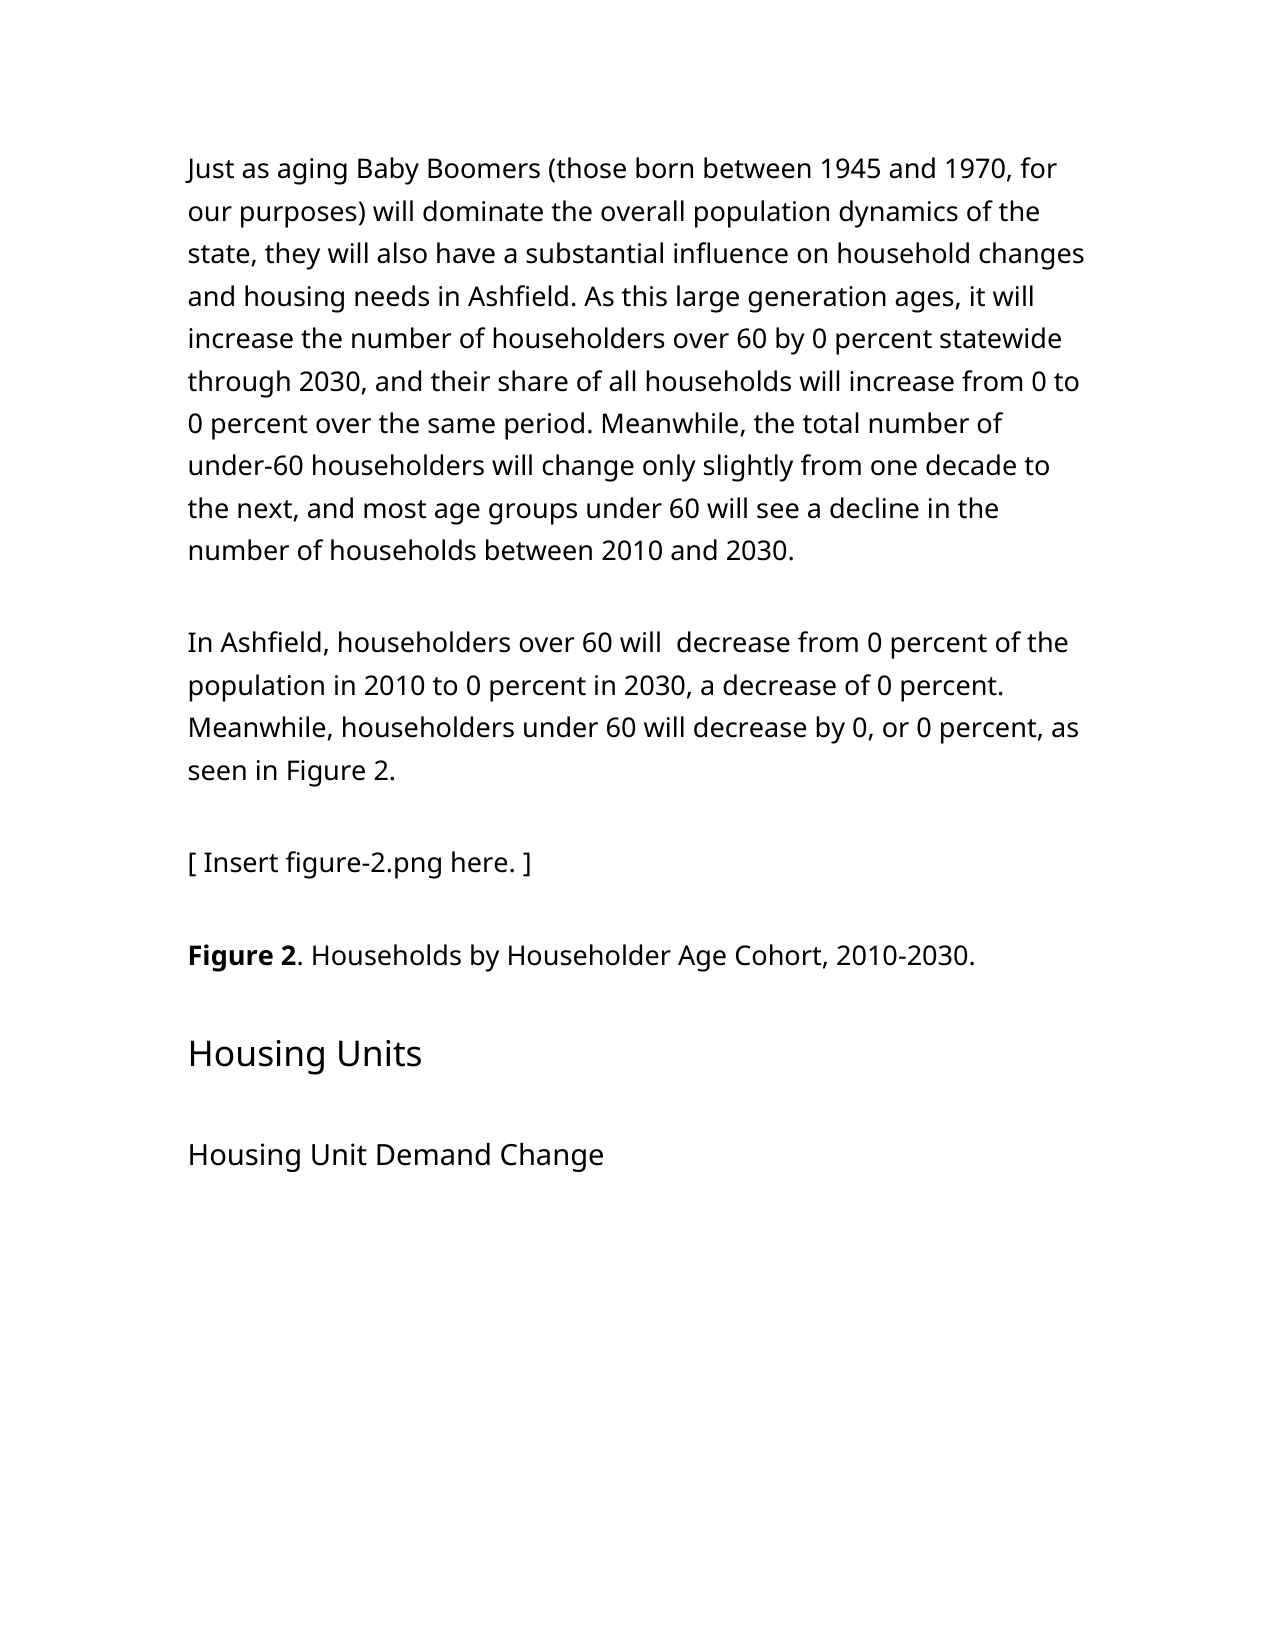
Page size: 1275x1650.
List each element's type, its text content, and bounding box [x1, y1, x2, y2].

title Housing Units [187, 1028, 1087, 1077]
title Figure 2. Households by Householder Age Cohort, 2010-2030. [187, 936, 1087, 973]
title [ Insert figure-2.png here. ] [187, 843, 1087, 880]
title In Ashfield, householders over 60 will decrease from 0 percent of the population in 2010 to 0 percent in 2030, a decrease of 0 percent. Meanwhile, householders under 60 will decrease by 0, or 0 percent, as seen in Figure 2. [187, 624, 1087, 788]
title Just as aging Baby Boomers (those born between 1945 and 1970, for our purposes) will dominate the overall population dynamics of the state, they will also have a substantial influence on household changes and housing needs in Ashfield. As this large generation ages, it will increase the number of householders over 60 by 0 percent statewide through 2030, and their share of all households will increase from 0 to 0 percent over the same period. Meanwhile, the total number of under-60 householders will change only slightly from one decade to the next, and most age groups under 60 will see a decline in the number of households between 2010 and 2030. [187, 150, 1087, 568]
title Housing Unit Demand Change [187, 1134, 1087, 1173]
